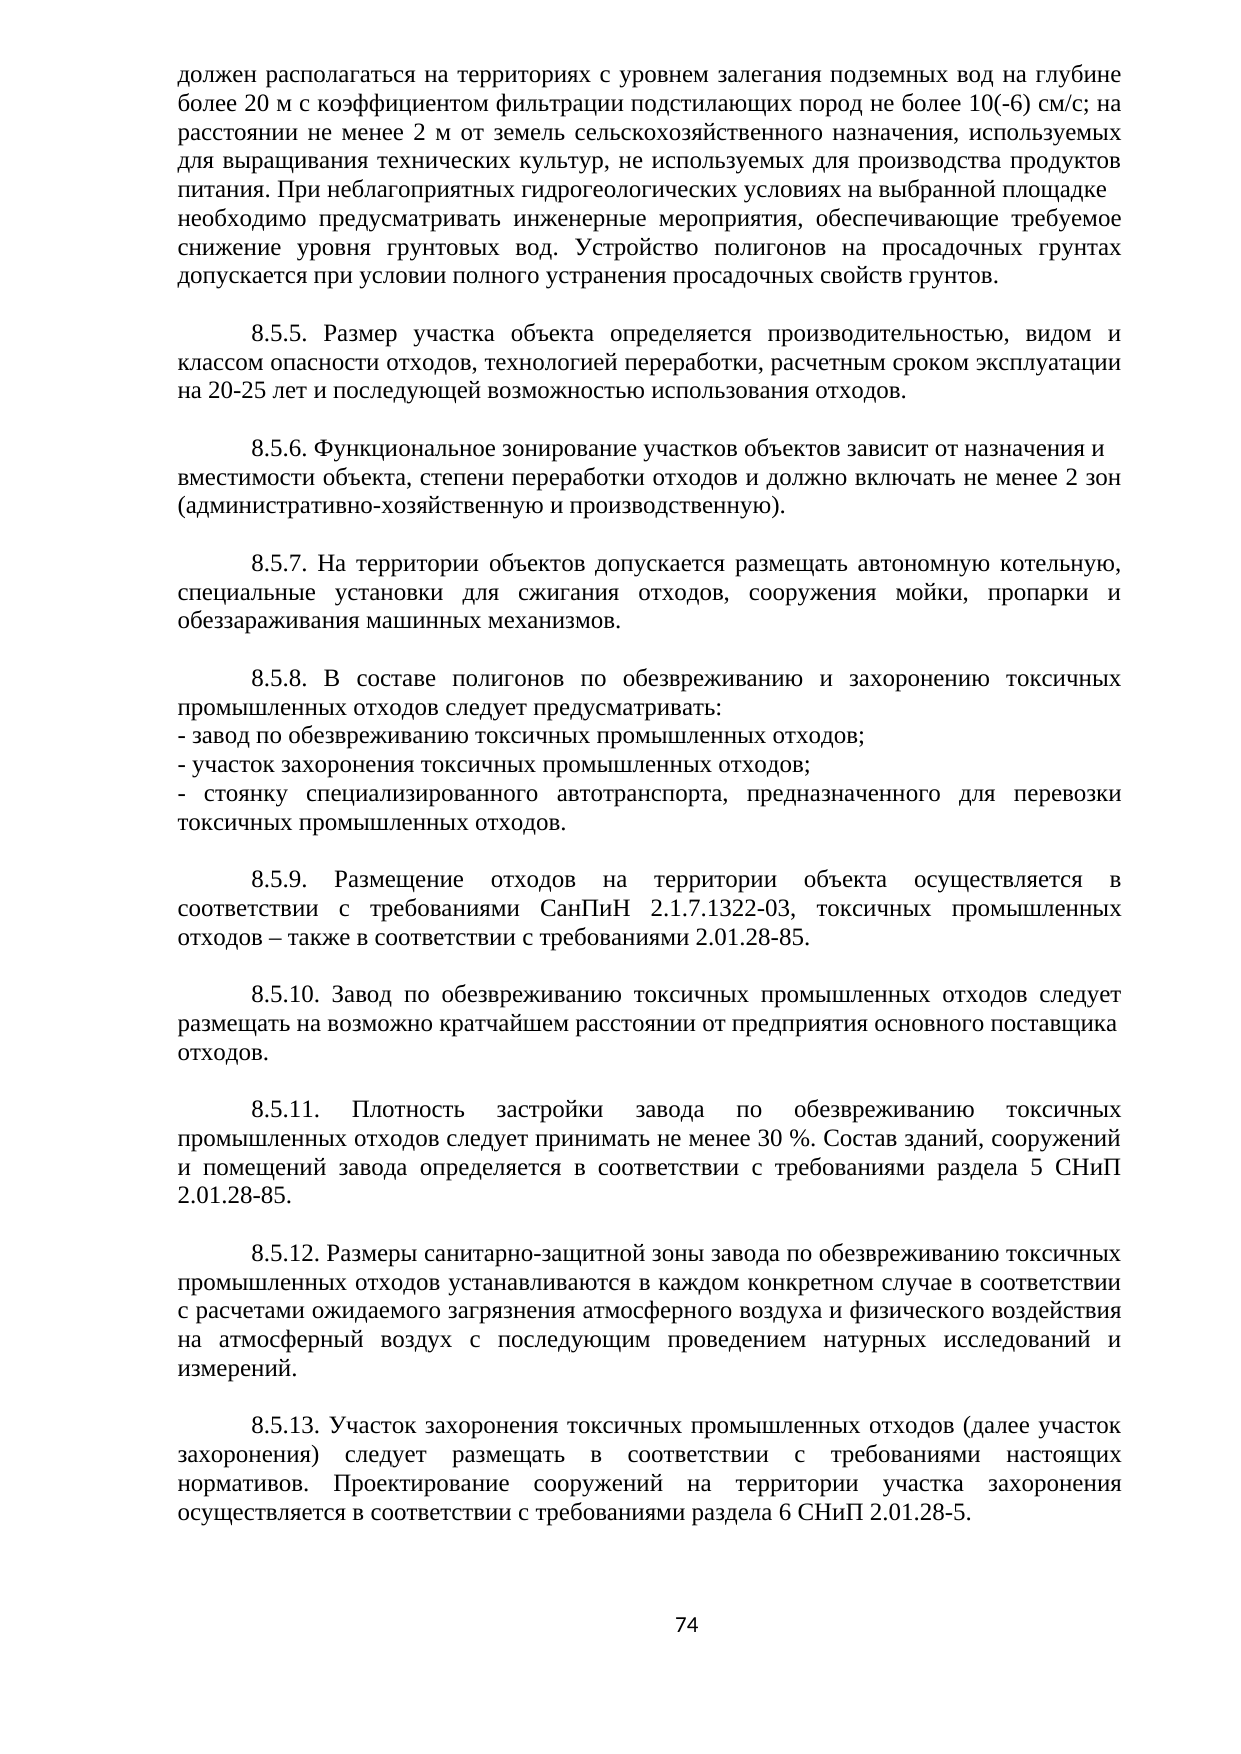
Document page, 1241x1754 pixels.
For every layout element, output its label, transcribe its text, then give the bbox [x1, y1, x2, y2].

text - завод по обезвреживанию токсичных промышленных отходов; [177, 720, 1122, 749]
text 8.5.9. Размещение отходов на территории объекта осуществляется в соответствии с требованиями СанПиН 2.1.7.1322-03, токсичных промышленных отходов – также в соответствии с требованиями 2.01.28-85. [177, 864, 1122, 950]
text необходимо предусматривать инженерные мероприятия, обеспечивающие требуемое снижение уровня грунтовых вод. Устройство полигонов на просадочных грунтах допускается при условии полного устранения просадочных свойств грунтов. [177, 203, 1122, 289]
text 8.5.12. Размеры санитарно-защитной зоны завода по обезвреживанию токсичных промышленных отходов устанавливаются в каждом конкретном случае в соответствии с расчетами ожидаемого загрязнения атмосферного воздуха и физического воздействия на атмосферный воздух с последующим проведением натурных исследований и измерений. [177, 1238, 1122, 1382]
text 8.5.7. На территории объектов допускается размещать автономную котельную, специальные установки для сжигания отходов, сооружения мойки, пропарки и обеззараживания машинных механизмов. [177, 548, 1122, 634]
text - участок захоронения токсичных промышленных отходов; [177, 749, 1122, 778]
text вместимости объекта, степени переработки отходов и должно включать не менее 2 зон (административно-хозяйственную и производственную). [177, 462, 1122, 519]
text отходов. [177, 1037, 1122, 1065]
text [177, 59, 1122, 203]
text 8.5.13. Участок захоронения токсичных промышленных отходов (далее участок захоронения) следует размещать в соответствии с требованиями настоящих нормативов. Проектирование сооружений на территории участка захоронения осуществляется в соответствии с требованиями раздела 6 СНиП 2.01.28-5. [177, 1410, 1122, 1525]
text 8.5.11. Плотность застройки завода по обезвреживанию токсичных промышленных отходов следует принимать не менее 30 %. Состав зданий, сооружений и помещений завода определяется в соответствии с требованиями раздела 5 СНиП 2.01.28-85. [177, 1094, 1122, 1209]
text 8.5.10. Завод по обезвреживанию токсичных промышленных отходов следует размещать на возможно кратчайшем расстоянии от предприятия основного поставщика [177, 979, 1122, 1037]
text 8.5.6. Функциональное зонирование участков объектов зависит от назначения и [177, 433, 1122, 462]
text 8.5.5. Размер участка объекта определяется производительностью, видом и классом опасности отходов, технологией переработки, расчетным сроком эксплуатации на 20-25 лет и последующей возможностью использования отходов. [177, 318, 1122, 404]
text 8.5.8. В составе полигонов по обезвреживанию и захоронению токсичных промышленных отходов следует предусматривать: [177, 663, 1122, 720]
text - стоянку специализированного автотранспорта, предназначенного для перевозки токсичных промышленных отходов. [177, 778, 1122, 835]
